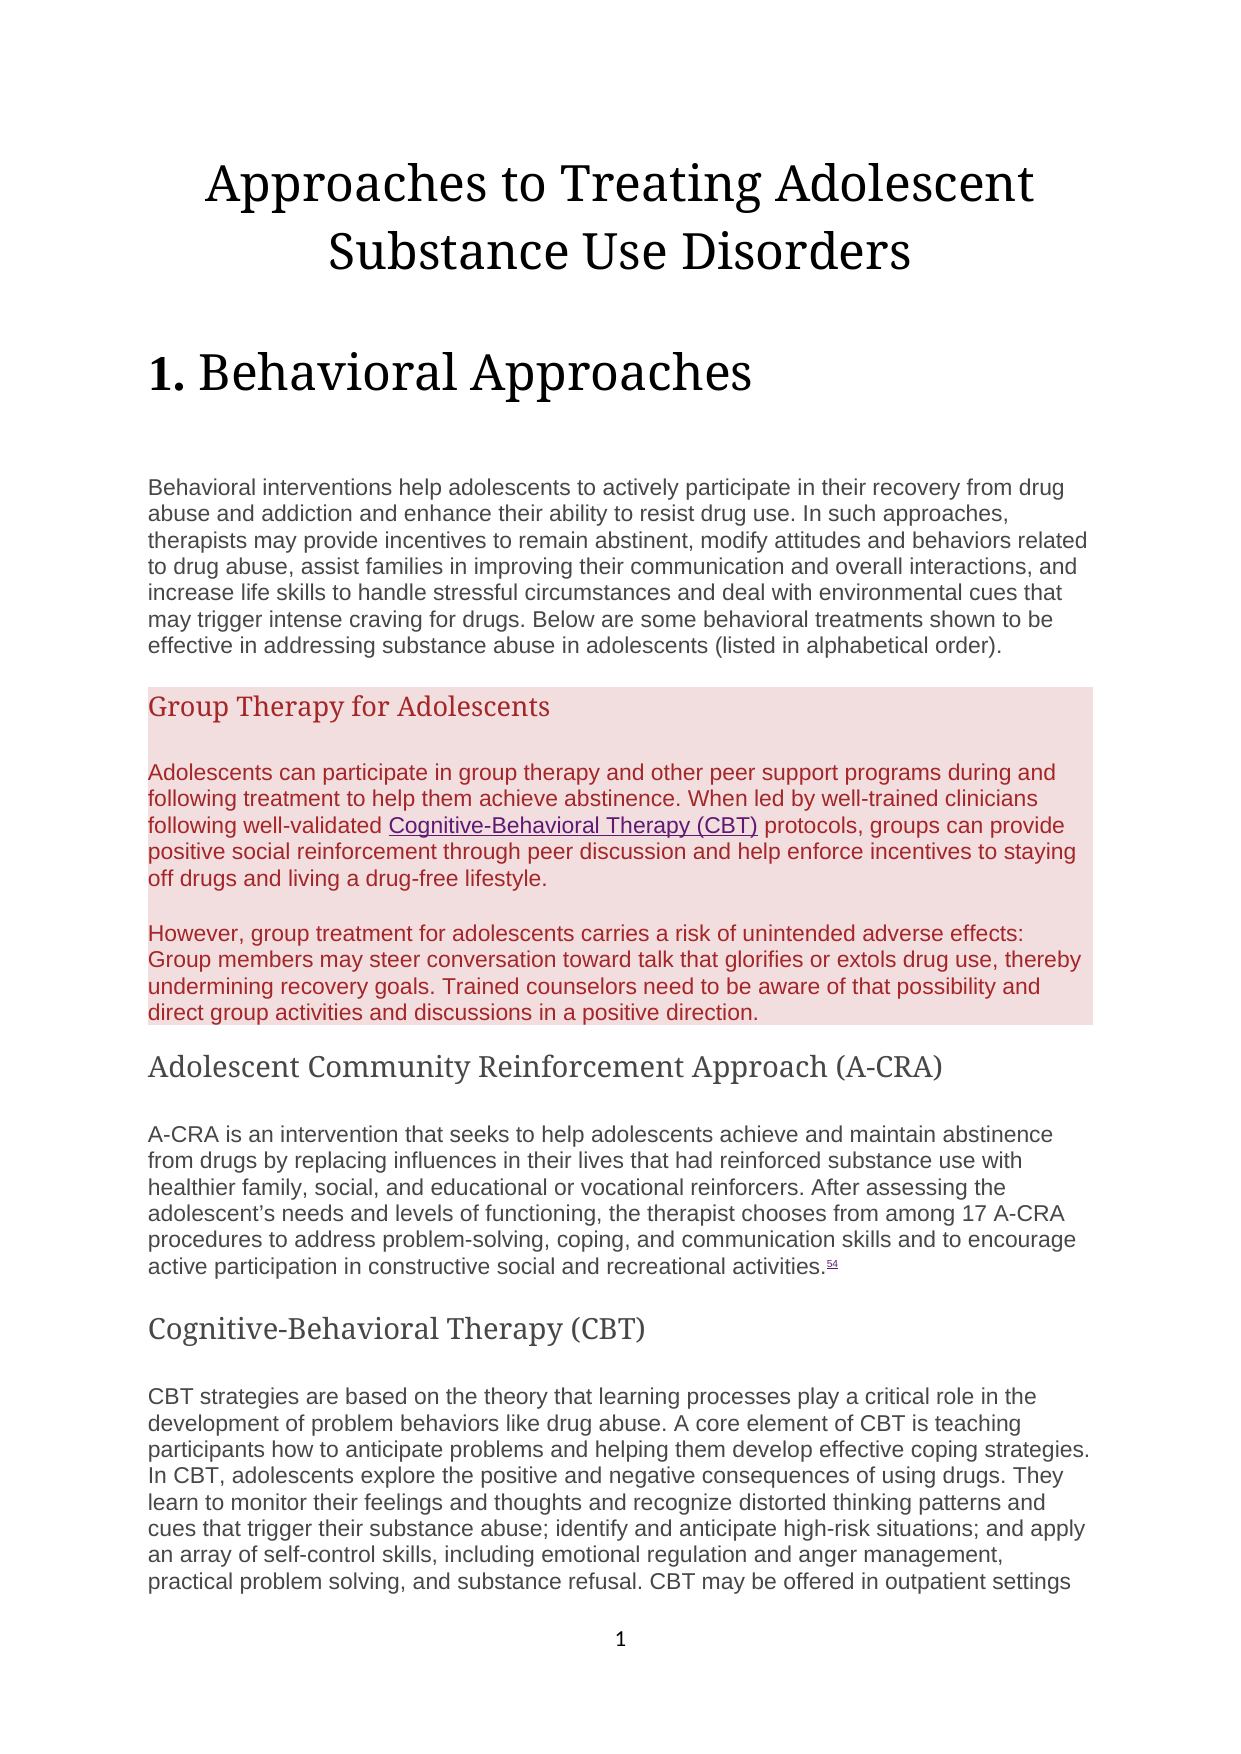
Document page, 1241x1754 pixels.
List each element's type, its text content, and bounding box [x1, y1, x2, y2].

subtitle Cognitive-Behavioral Therapy (CBT) [148, 1308, 1093, 1348]
text Approaches to Treating Adolescent Substance Use Disorders [148, 148, 1093, 284]
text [148, 1383, 1093, 1594]
text Adolescents can participate in group therapy and other peer support programs during and following treatment to help them achieve abstinence. When led by well-trained clinicians following well-validated Cognitive-Behavioral Therapy (CBT) protocols, groups can provide positive social reinforcement through peer discussion and help enforce incentives to staying off drugs and living a drug-free lifestyle. [148, 759, 1093, 891]
subtitle Adolescent Community Reinforcement Approach (A-CRA) [148, 1046, 1093, 1086]
text However, group treatment for adolescents carries a risk of unintended adverse effects: Group members may steer conversation toward talk that glorifies or extols drug use, thereby undermining recovery goals. Trained counselors need to be aware of that possibility and direct group activities and discussions in a positive direction. [148, 920, 1093, 1025]
subtitle 1. Behavioral Approaches [148, 337, 1093, 405]
subtitle Group Therapy for Adolescents [148, 687, 1093, 724]
text Behavioral interventions help adolescents to actively participate in their recovery from drug abuse and addiction and enhance their ability to resist drug use. In such approaches, therapists may provide incentives to remain abstinent, modify attitudes and behaviors related to drug abuse, assist families in improving their communication and overall interactions, and increase life skills to handle stressful circumstances and deal with environmental cues that may trigger intense craving for drugs. Below are some behavioral treatments shown to be effective in addressing substance abuse in adolescents (listed in alphabetical order). [148, 474, 1093, 658]
text A-CRA is an intervention that seeks to help adolescents achieve and maintain abstinence from drugs by replacing influences in their lives that had reinforced substance use with healthier family, social, and educational or vocational reinforcers. After assessing the adolescent’s needs and levels of functioning, the therapist chooses from among 17 A-CRA procedures to address problem-solving, coping, and communication skills and to encourage active participation in constructive social and recreational activities.54 [148, 1121, 1093, 1279]
